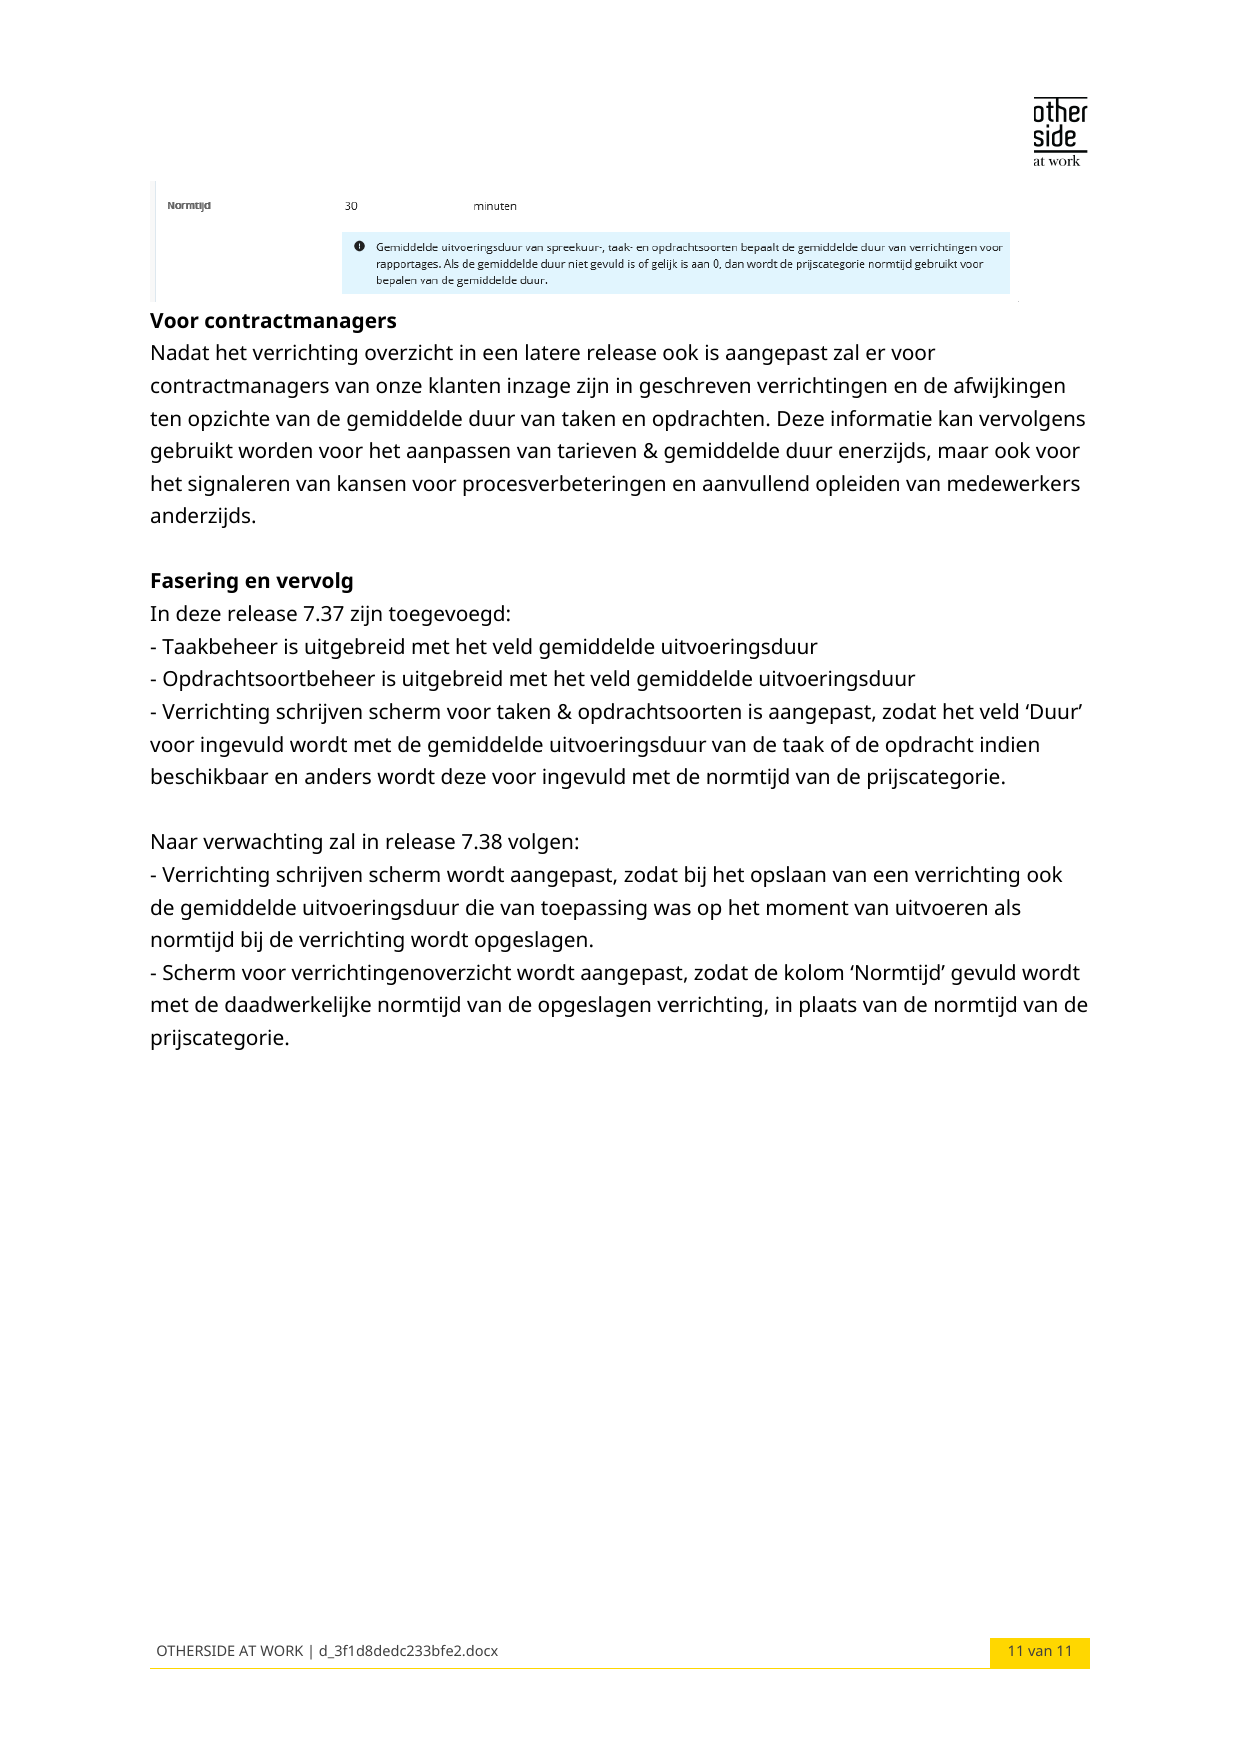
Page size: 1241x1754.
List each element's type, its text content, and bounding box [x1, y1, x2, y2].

text Naar verwachting zal in release 7.38 volgen: [150, 827, 1090, 856]
text - Verrichting schrijven scherm voor taken & opdrachtsoorten is aangepast, zodat het veld ‘Duur’ voor ingevuld wordt met de gemiddelde uitvoeringsduur van de taak of de opdracht indien beschikbaar en anders wordt deze voor ingevuld met de normtijd van de prijscategorie. [150, 697, 1090, 791]
picture [1033, 97, 1088, 167]
text - Scherm voor verrichtingenoverzicht wordt aangepast, zodat de kolom ‘Normtijd’ gevuld wordt met de daadwerkelijke normtijd van de opgeslagen verrichting, in plaats van de normtijd van de prijscategorie. [150, 958, 1090, 1052]
text In deze release 7.37 zijn toegevoegd: [150, 599, 1090, 628]
text Voor contractmanagers [150, 306, 1090, 334]
text - Verrichting schrijven scherm wordt aangepast, zodat bij het opslaan van een verrichting ook de gemiddelde uitvoeringsduur die van toepassing was op het moment van uitvoeren als normtijd bij de verrichting wordt opgeslagen. [150, 860, 1090, 954]
picture [150, 181, 1019, 302]
text Fasering en vervolg [150, 567, 1090, 595]
text Nadat het verrichting overzicht in een latere release ook is aangepast zal er voor contractmanagers van onze klanten inzage zijn in geschreven verrichtingen en de afwijkingen ten opzichte van de gemiddelde duur van taken en opdrachten. Deze informatie kan vervolgens gebruikt worden voor het aanpassen van tarieven & gemiddelde duur enerzijds, maar ook voor het signaleren van kansen voor procesverbeteringen en aanvullend opleiden van medewerkers anderzijds. [150, 338, 1090, 530]
text - Taakbeheer is uitgebreid met het veld gemiddelde uitvoeringsduur [150, 632, 1090, 660]
text - Opdrachtsoortbeheer is uitgebreid met het veld gemiddelde uitvoeringsduur [150, 664, 1090, 693]
